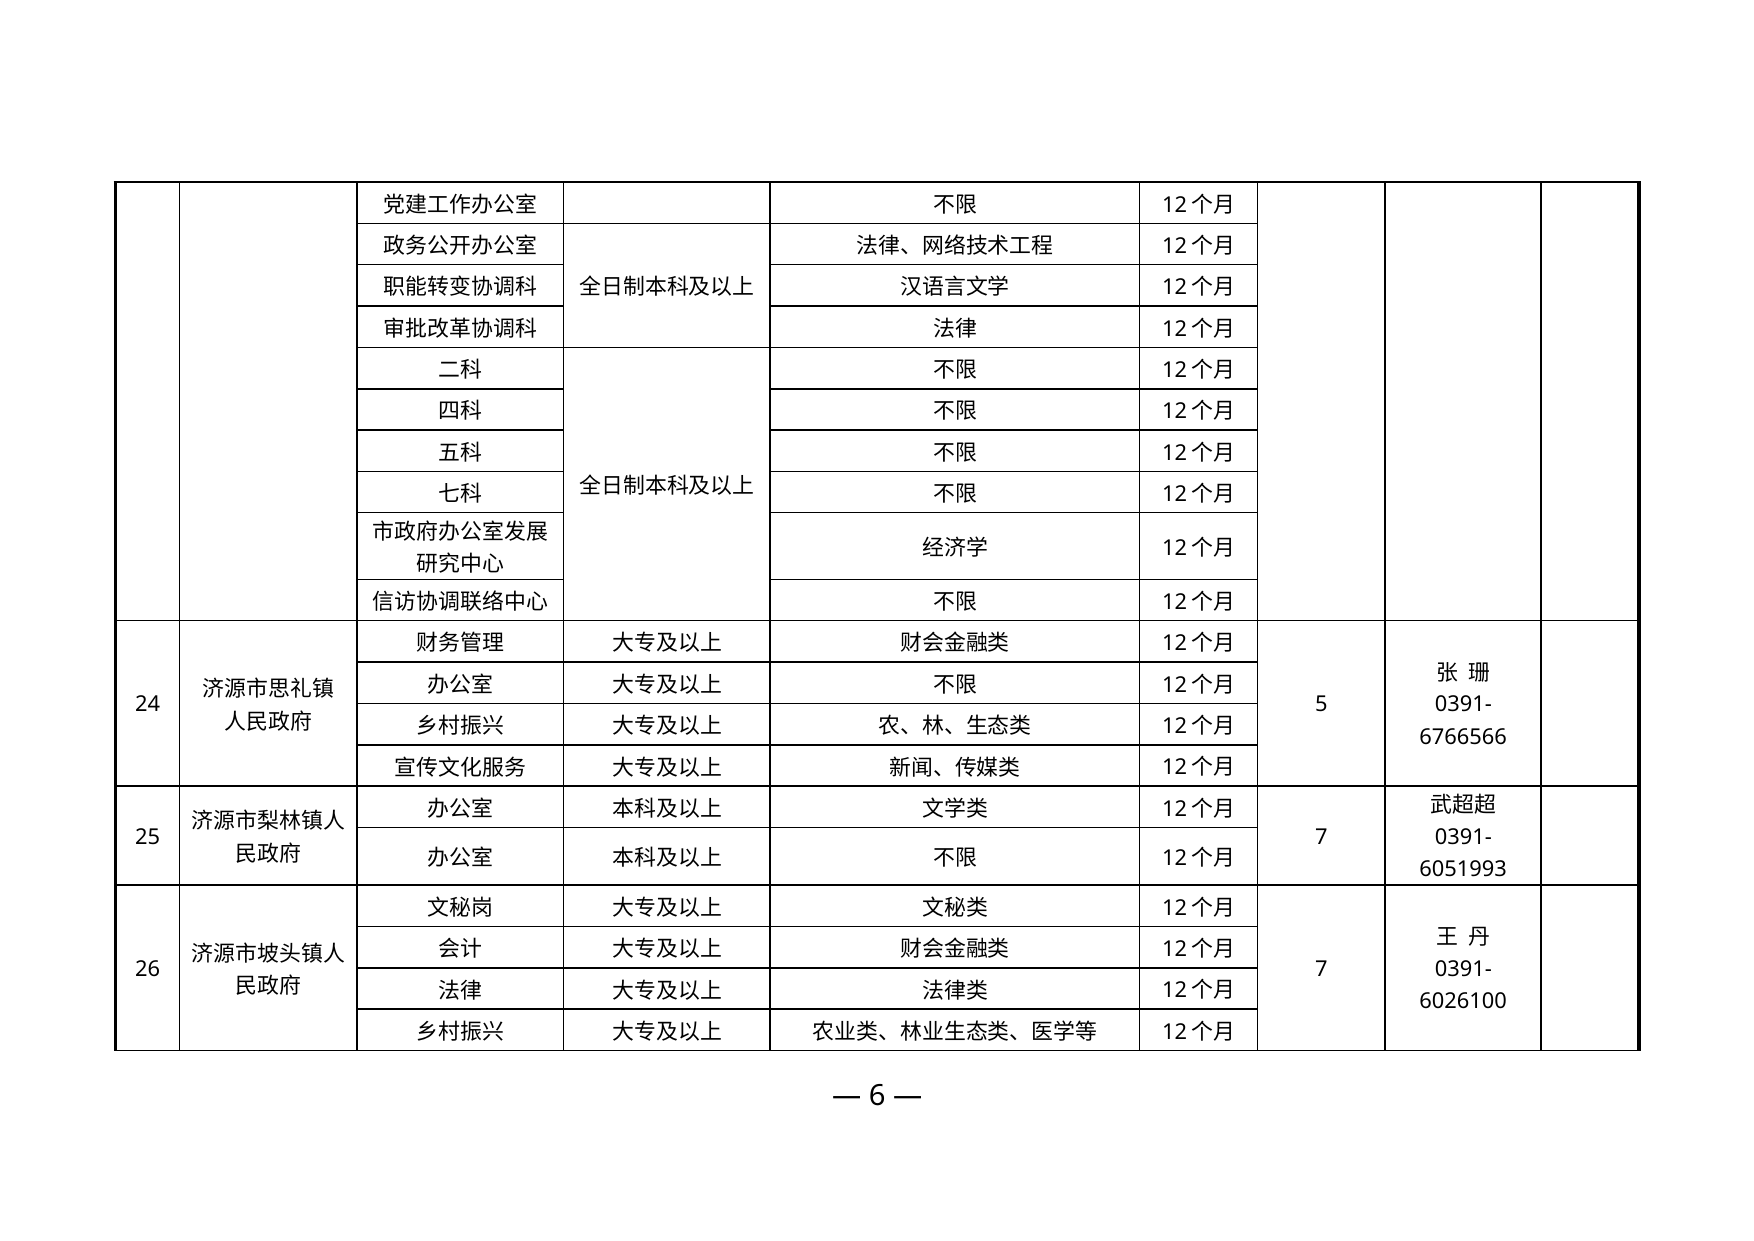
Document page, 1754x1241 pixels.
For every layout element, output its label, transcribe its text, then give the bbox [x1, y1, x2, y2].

table_cell 乡村振兴 [358, 704, 563, 744]
table_cell 12个月 [1140, 224, 1257, 264]
table_cell 办公室 [358, 828, 563, 884]
table_cell 宣传文化服务 [358, 746, 563, 785]
table_cell 12个月 [1140, 969, 1257, 1008]
table_cell 24 [117, 621, 179, 785]
table_cell 12个月 [1140, 431, 1257, 471]
table_cell 12个月 [1140, 580, 1257, 620]
table_cell 7 [1258, 787, 1384, 884]
table_cell 农业类、林业生态类、医学等 [771, 1010, 1139, 1050]
table_cell 四科 [358, 390, 563, 429]
table_cell 党建工作办公室 [358, 183, 563, 222]
table_cell 全日制本科及以上 [564, 224, 769, 346]
table_cell 不限 [771, 431, 1139, 471]
table_cell 5 [1258, 621, 1384, 785]
table_cell 审批改革协调科 [358, 307, 563, 346]
table_cell 武超超 0391-6051993 [1386, 787, 1540, 884]
table_cell 大专及以上 [564, 621, 769, 661]
table_cell 会计 [358, 927, 563, 967]
table_cell 12个月 [1140, 704, 1257, 744]
table_cell 七科 [358, 472, 563, 512]
table_cell 不限 [771, 663, 1139, 702]
table_cell 经济学 [771, 513, 1139, 578]
table_cell 12个月 [1140, 183, 1257, 222]
table_cell 本科及以上 [564, 787, 769, 827]
table_cell 职能转变协调科 [358, 265, 563, 305]
table_cell 新闻、传媒类 [771, 746, 1139, 785]
table_cell 大专及以上 [564, 746, 769, 785]
table_cell 不限 [771, 580, 1139, 620]
table_cell 大专及以上 [564, 886, 769, 926]
table_cell [1542, 886, 1637, 1050]
table_cell 济源市思礼镇 人民政府 [180, 621, 356, 785]
table_cell 12个月 [1140, 265, 1257, 305]
table_cell 不限 [771, 183, 1139, 222]
table_cell [1542, 787, 1637, 884]
table_cell 济源市坡头镇人民政府 [180, 886, 356, 1050]
table_cell 信访协调联络中心 [358, 580, 563, 620]
table_cell 本科及以上 [564, 828, 769, 884]
table_cell 12个月 [1140, 390, 1257, 429]
table_cell 财会金融类 [771, 927, 1139, 967]
table_cell 25 [117, 787, 179, 884]
table_cell 26 [117, 886, 179, 1050]
table_cell 法律 [358, 969, 563, 1008]
table_cell 12个月 [1140, 1010, 1257, 1050]
table_cell 12个月 [1140, 828, 1257, 884]
table_cell 文学类 [771, 787, 1139, 827]
table_cell 汉语言文学 [771, 265, 1139, 305]
table_cell 财会金融类 [771, 621, 1139, 661]
table_cell 不限 [771, 828, 1139, 884]
table_cell 7 [1258, 886, 1384, 1050]
table_cell 12个月 [1140, 663, 1257, 702]
table_cell 12个月 [1140, 787, 1257, 827]
table_cell [1542, 621, 1637, 785]
table_cell 大专及以上 [564, 1010, 769, 1050]
table_cell 12个月 [1140, 621, 1257, 661]
table_cell 12个月 [1140, 886, 1257, 926]
table_cell 12个月 [1140, 927, 1257, 967]
table_cell 农、林、生态类 [771, 704, 1139, 744]
table_cell 政务公开办公室 [358, 224, 563, 264]
table_cell 12个月 [1140, 746, 1257, 785]
table_cell 法律、网络技术工程 [771, 224, 1139, 264]
table_cell 全日制本科及以上 [564, 348, 769, 620]
table_cell 12个月 [1140, 472, 1257, 512]
table_cell 12个月 [1140, 307, 1257, 346]
table_cell 不限 [771, 348, 1139, 388]
table_cell 不限 [771, 472, 1139, 512]
table_cell 法律类 [771, 969, 1139, 1008]
table_cell 市政府办公室发展研究中心 [358, 513, 563, 578]
table_cell 大专及以上 [564, 663, 769, 702]
table_cell 五科 [358, 431, 563, 471]
table_cell 王 丹 0391-6026100 [1386, 886, 1540, 1050]
table_cell 办公室 [358, 787, 563, 827]
table_cell 乡村振兴 [358, 1010, 563, 1050]
table_cell 文秘类 [771, 886, 1139, 926]
table_cell 文秘岗 [358, 886, 563, 926]
table_cell 张 珊 0391-6766566 [1386, 621, 1540, 785]
table_cell 大专及以上 [564, 704, 769, 744]
table_cell 法律 [771, 307, 1139, 346]
table_cell 二科 [358, 348, 563, 388]
table_cell 济源市梨林镇人民政府 [180, 787, 356, 884]
table_cell 财务管理 [358, 621, 563, 661]
table_cell 办公室 [358, 663, 563, 702]
table_cell 不限 [771, 390, 1139, 429]
table_cell 大专及以上 [564, 969, 769, 1008]
table_cell 12个月 [1140, 348, 1257, 388]
table_cell 12个月 [1140, 513, 1257, 578]
table_cell 大专及以上 [564, 927, 769, 967]
